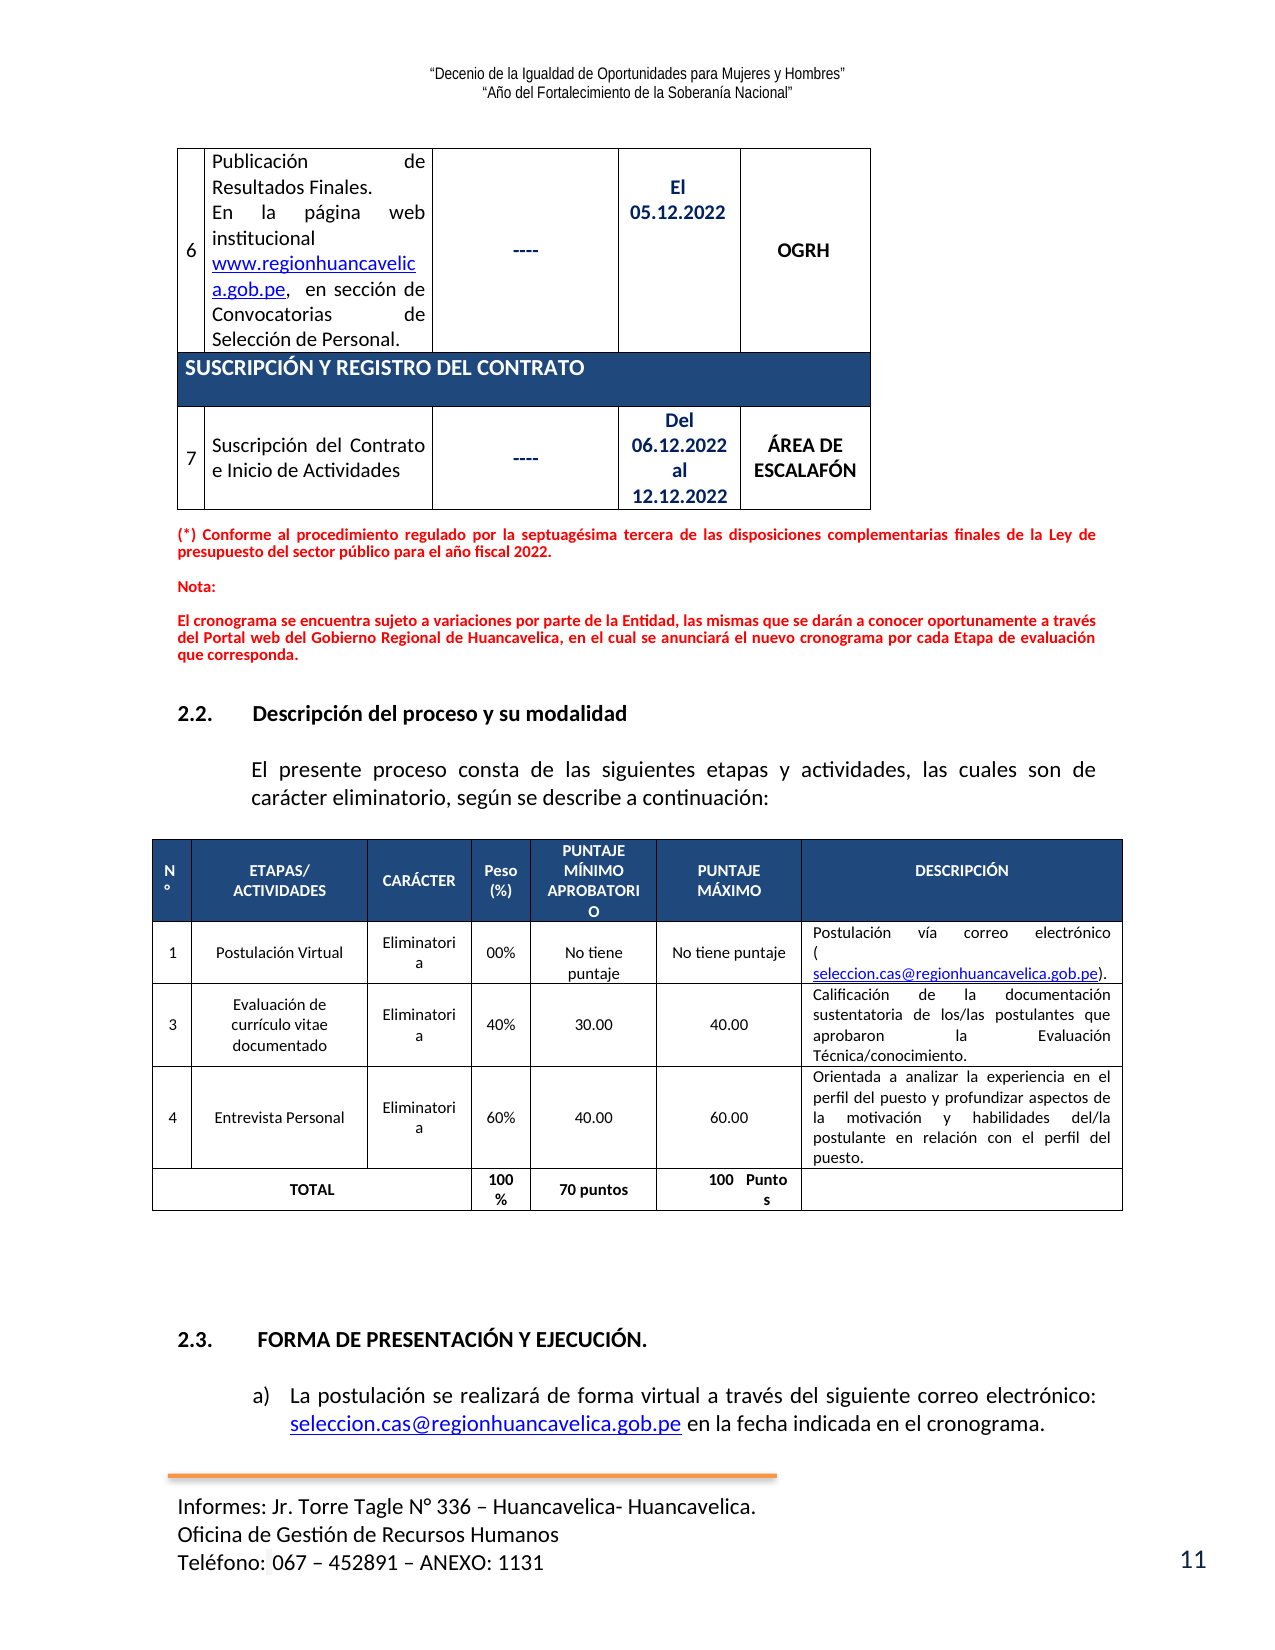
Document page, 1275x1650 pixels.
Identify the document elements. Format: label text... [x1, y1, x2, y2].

table_cell 30.00 [531, 984, 656, 1066]
list Nota: [177, 578, 1098, 596]
table_cell 60.00 [657, 1067, 801, 1168]
list La postulación se realizará de forma virtual a través del siguiente correo electrónico: seleccion.cas@regionhuancavelica.gob.pe en la fecha indicada en el cronograma. [252, 1381, 1098, 1437]
table_cell 3 [153, 984, 191, 1066]
table_header PUNTAJE MÍNIMO APROBATORIO [531, 840, 656, 921]
list Descripción del proceso y su modalidad [177, 699, 1098, 727]
table_cell Puntos [657, 1169, 801, 1210]
table_cell 40% [472, 984, 530, 1066]
table_cell 00% [472, 922, 530, 983]
table_cell Publicación de Resultados Finales. En la página web institucional www.regionhuancavelica.gob.pe, en sección de Convocatorias de Selección de Personal. [205, 149, 432, 352]
table_cell [802, 1169, 1122, 1210]
table_cell Entrevista Personal [192, 1067, 367, 1168]
table_cell Orientada a analizar la experiencia en el perfil del puesto y profundizar aspectos de la motivación y habilidades del/la postulante en relación con el perfil del puesto. [802, 1067, 1122, 1168]
table_cell Eliminatoria [368, 1067, 471, 1168]
table_cell 40.00 [531, 1067, 656, 1168]
table_cell ÁREA DE ESCALAFÓN [741, 407, 870, 508]
table_header DESCRIPCIÓN [802, 840, 1122, 921]
table_cell 1 [153, 922, 191, 983]
table_cell 7 [178, 407, 204, 508]
text (*) Conforme al procedimiento regulado por la septuagésima tercera de las disposiciones complementarias finales de la Ley de presupuesto del sector público para el año fiscal 2022. [177, 527, 1098, 561]
table_cell Calificación de la documentación sustentatoria de los/las postulantes que aprobaron la Evaluación Técnica/conocimiento. [802, 984, 1122, 1066]
table_header ETAPAS/ACTIVIDADES [192, 840, 367, 921]
table_cell 40.00 [657, 984, 801, 1066]
table_cell No tiene puntaje [531, 922, 656, 983]
table_cell Eliminatoria [368, 984, 471, 1066]
table_header Peso (%) [472, 840, 530, 921]
table_cell Postulación vía correo electrónico (seleccion.cas@regionhuancavelica.gob.pe). [802, 922, 1122, 983]
table_cell SUSCRIPCIÓN Y REGISTRO DEL CONTRATO [178, 353, 870, 406]
table_cell Postulación Virtual [192, 922, 367, 983]
table_header PUNTAJE MÁXIMO [657, 840, 801, 921]
table_cell Evaluación de currículo vitae documentado [192, 984, 367, 1066]
list FORMA DE PRESENTACIÓN Y EJECUCIÓN. [177, 1325, 1098, 1353]
table_cell ---- [433, 149, 618, 352]
table_cell Suscripción del Contrato e Inicio de Actividades [205, 407, 432, 508]
list El presente proceso consta de las siguientes etapas y actividades, las cuales son de carácter eliminatorio, según se describe a continuación: [251, 755, 1098, 811]
table_cell OGRH [741, 149, 870, 352]
table_cell 6 [178, 149, 204, 352]
table_cell ---- [433, 407, 618, 508]
table_cell 100% [472, 1169, 530, 1210]
table_header CARÁCTER [368, 840, 471, 921]
table_header N° [153, 840, 191, 921]
table_cell 60% [472, 1067, 530, 1168]
list El cronograma se encuentra sujeto a variaciones por parte de la Entidad, las mismas que se darán a conocer oportunamente a través del Portal web del Gobierno Regional de Huancavelica, en el cual se anunciará el nuevo cronograma por cada Etapa de evaluación que corresponda. [177, 613, 1098, 664]
table_cell TOTAL [153, 1169, 471, 1210]
table_cell No tiene puntaje [657, 922, 801, 983]
table_cell Del 06.12.2022 al 12.12.2022 [619, 407, 740, 508]
table_cell Eliminatoria [368, 922, 471, 983]
table_cell 70 puntos [531, 1169, 656, 1210]
table_cell 4 [153, 1067, 191, 1168]
table_cell El 05.12.2022 [619, 149, 740, 352]
